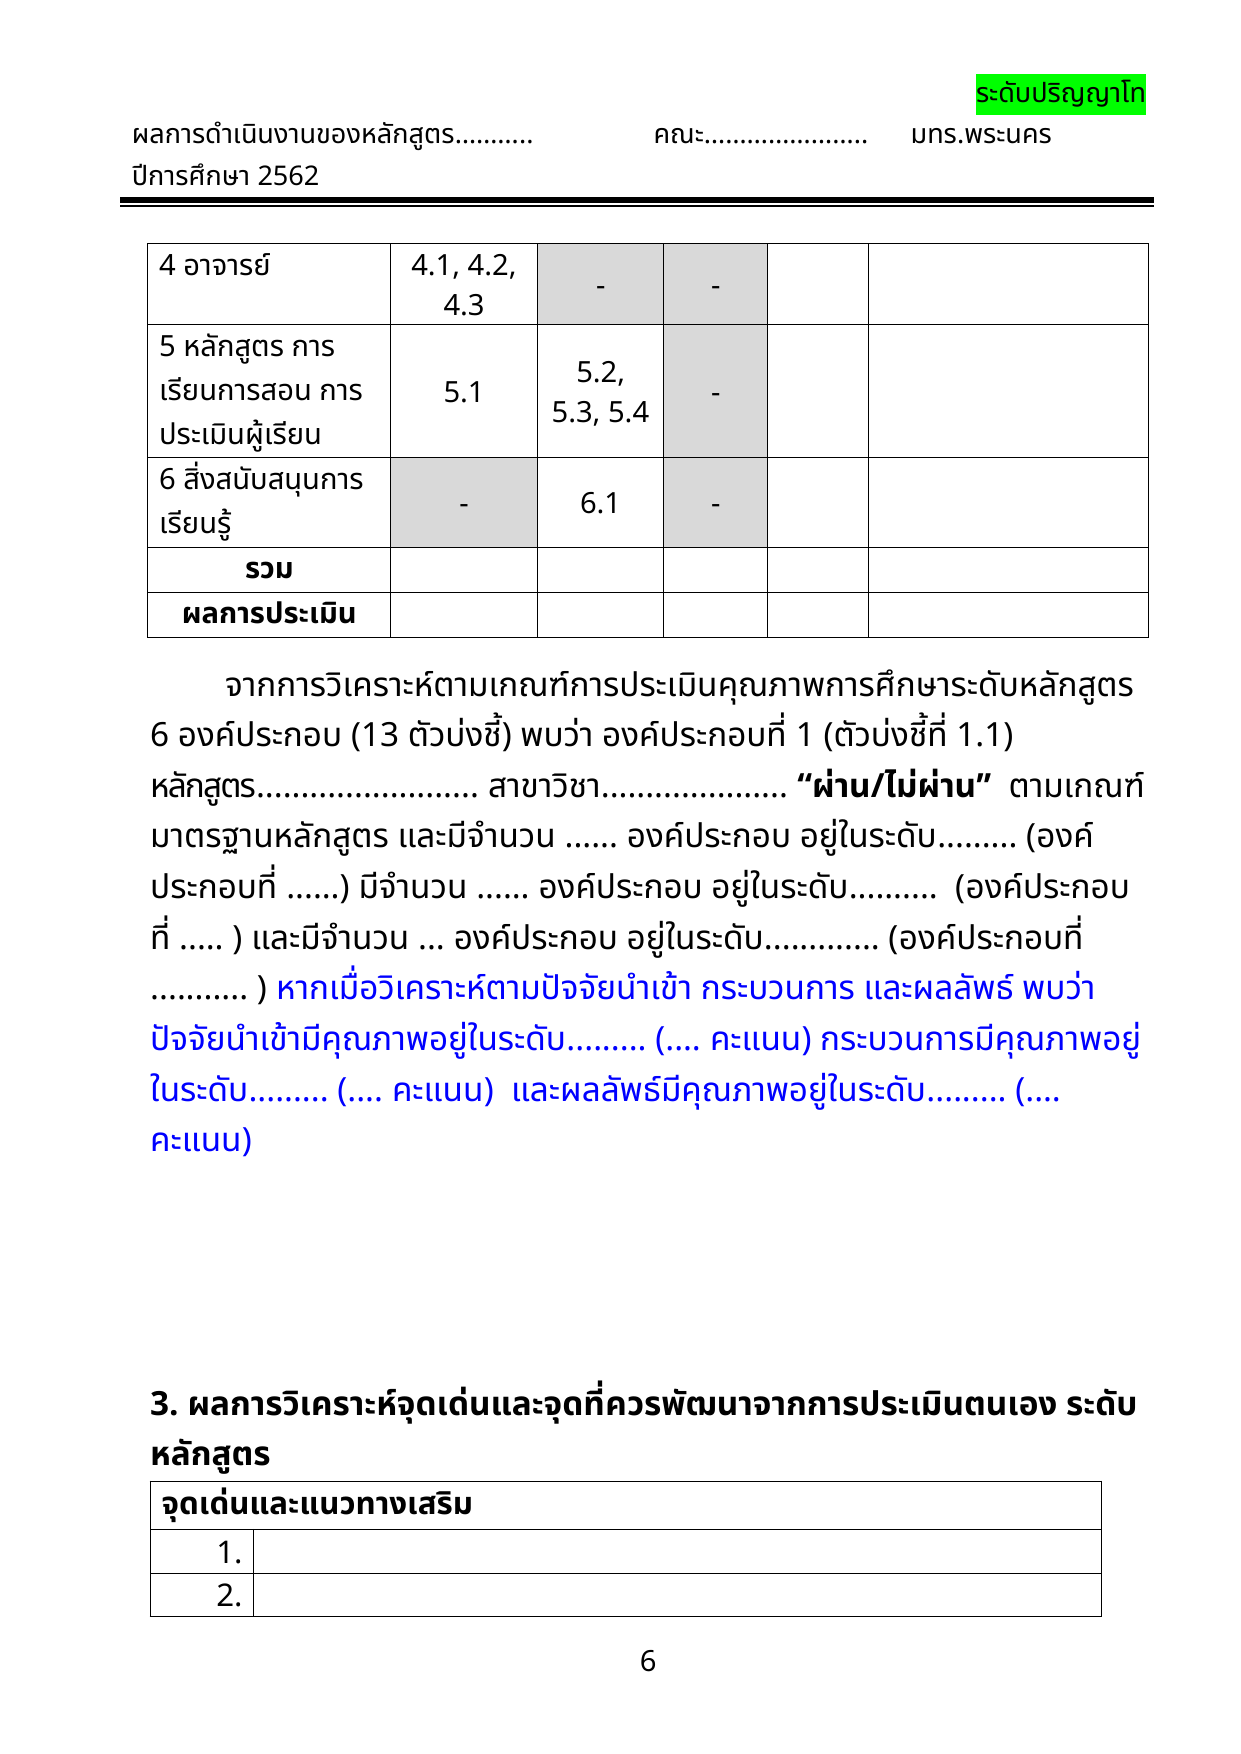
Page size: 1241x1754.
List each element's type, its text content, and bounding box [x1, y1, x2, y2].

table_cell ผลการประเมิน [148, 593, 390, 637]
table_cell 4 อาจารย์ [148, 244, 390, 324]
table_cell - [391, 458, 537, 547]
table_cell [869, 458, 1148, 547]
table_cell [869, 593, 1148, 637]
table_cell [768, 458, 868, 547]
table_cell [768, 244, 868, 324]
table_cell 5.1 [391, 325, 537, 457]
table_cell - [664, 244, 767, 324]
table_cell 5.2, 5.3, 5.4 [538, 325, 663, 457]
table_cell [664, 548, 767, 592]
table_cell [869, 244, 1148, 324]
table_cell 6.1 [538, 458, 663, 547]
table_cell [768, 548, 868, 592]
table_cell 5 หลักสูตร การเรียนการสอน การประเมินผู้เรียน [148, 325, 390, 457]
table_cell [254, 1574, 1101, 1616]
table_cell [538, 548, 663, 592]
table_cell 2. [151, 1574, 253, 1616]
table_header จุดเด่นและแนวทางเสริม [151, 1482, 1101, 1529]
table_cell [768, 593, 868, 637]
table_cell [869, 325, 1148, 457]
text จากการวิเคราะห์ตามเกณฑ์การประเมินคุณภาพการศึกษาระดับหลักสูตร 6 องค์ประกอบ (13 ตัวบ่งชี้) พบว่า องค์ประกอบที่ 1 (ตัวบ่งชี้ที่ 1.1) หลักสูตร......................... สาขาวิชา..................... “ผ่าน/ไม่ผ่าน” ตามเกณฑ์มาตรฐานหลักสูตร และมีจำนวน ...... องค์ประกอบ อยู่ในระดับ......... (องค์ประกอบที่ ......) มีจำนวน ...... องค์ประกอบ อยู่ในระดับ.......... (องค์ประกอบที่ ..... ) และมีจำนวน ... องค์ประกอบ อยู่ในระดับ............. (องค์ประกอบที่ ........... ) หากเมื่อวิเคราะห์ตามปัจจัยนำเข้า กระบวนการ และผลลัพธ์ พบว่า ปัจจัยนำเข้ามีคุณภาพอยู่ในระดับ......... (.... คะแนน) กระบวนการมีคุณภาพอยู่ในระดับ......... (.... คะแนน) และผลลัพธ์มีคุณภาพอยู่ในระดับ......... (.... คะแนน) [150, 661, 1146, 1167]
table_cell [768, 325, 868, 457]
table_cell [391, 548, 537, 592]
table_cell - [664, 325, 767, 457]
table_cell [538, 593, 663, 637]
table_cell [664, 593, 767, 637]
table_cell - [538, 244, 663, 324]
table_cell - [664, 458, 767, 547]
text 3. ผลการวิเคราะห์จุดเด่นและจุดที่ควรพัฒนาจากการประเมินตนเอง ระดับหลักสูตร [150, 1379, 1146, 1481]
table_cell 6 สิ่งสนับสนุนการเรียนรู้ [148, 458, 390, 547]
table_cell 1. [151, 1530, 253, 1572]
table_cell 4.1, 4.2, 4.3 [391, 244, 537, 324]
table_cell [869, 548, 1148, 592]
table_cell รวม [148, 548, 390, 592]
table_cell [254, 1530, 1101, 1572]
table_cell [391, 593, 537, 637]
